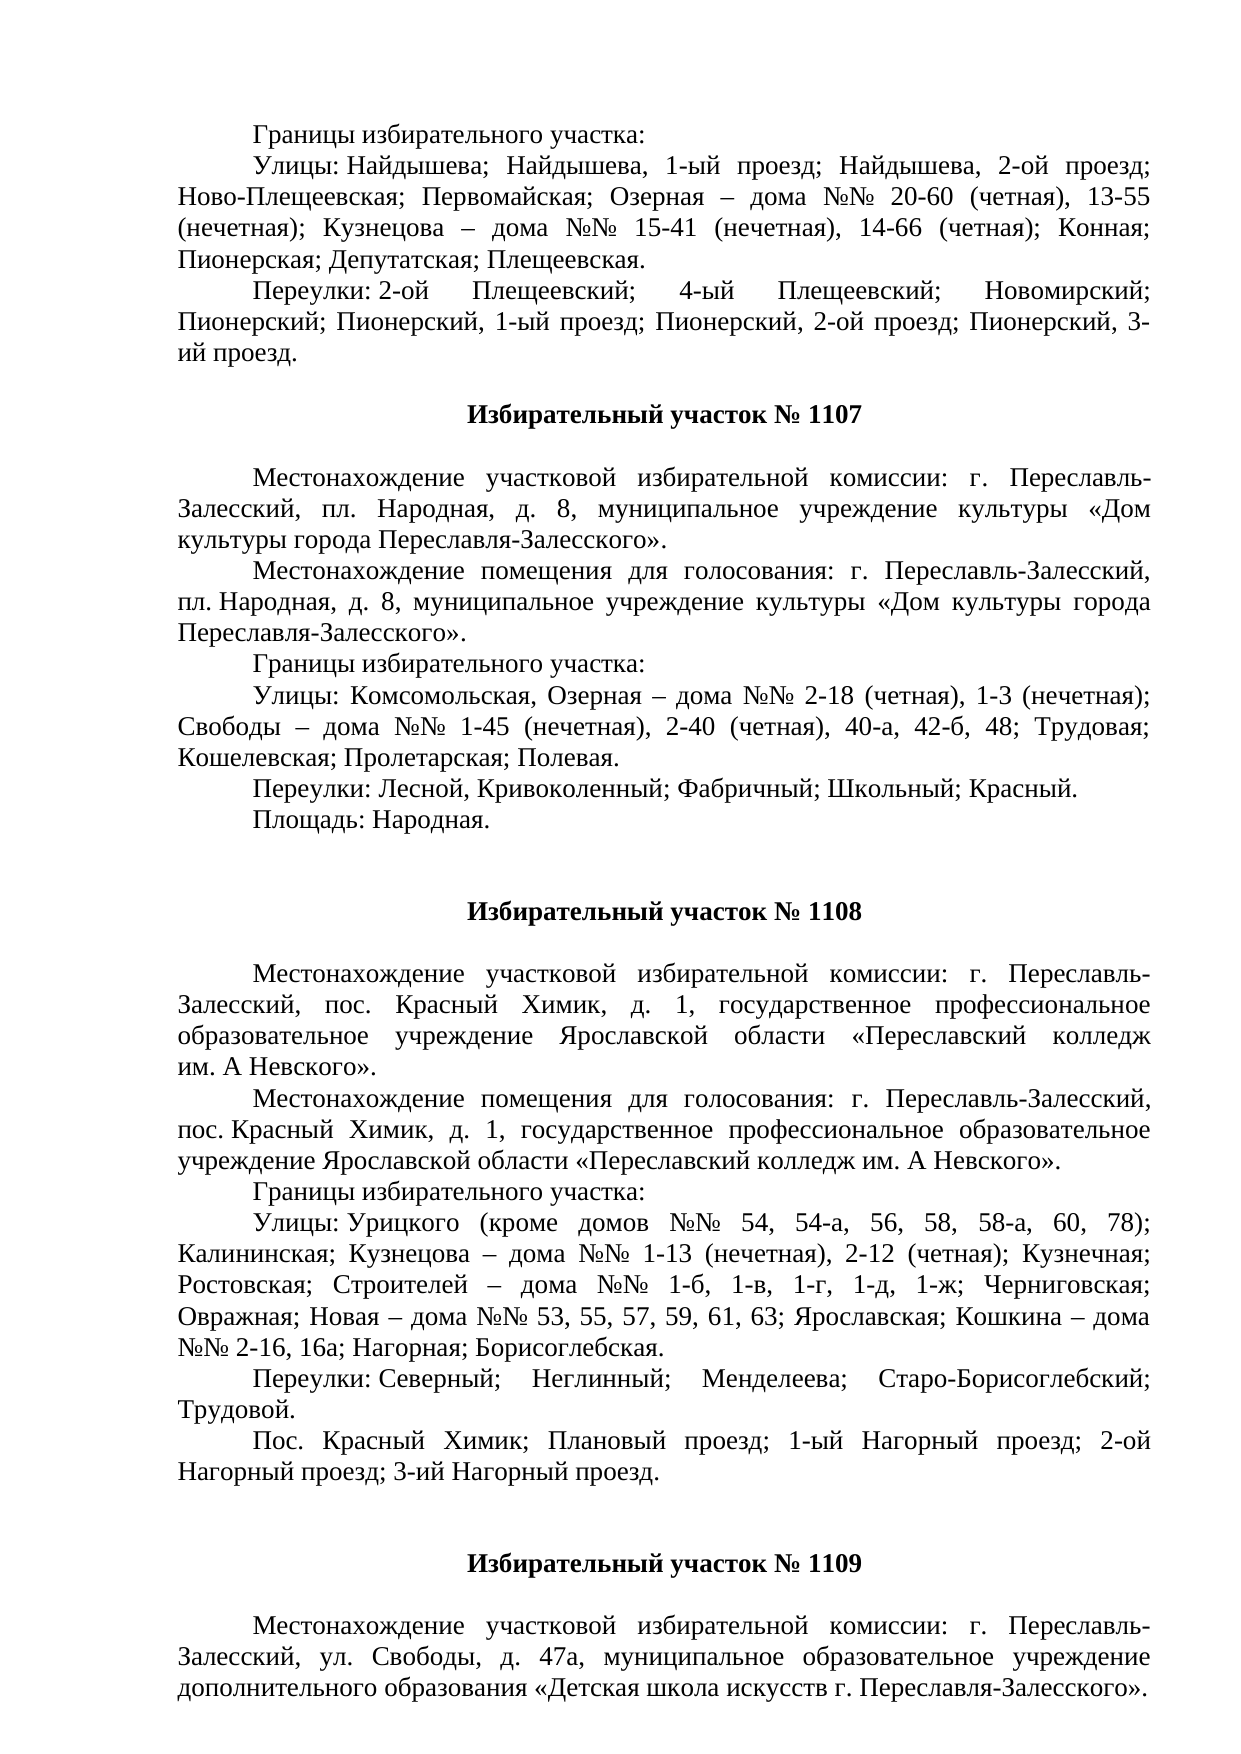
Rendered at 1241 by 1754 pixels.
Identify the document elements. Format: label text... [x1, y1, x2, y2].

text Улицы: Комсомольская, Озерная – дома №№ 2-18 (четная), 1-3 (нечетная); Свободы – дома №№ 1-45 (нечетная), 2-40 (четная), 40-а, 42-б, 48; Трудовая; Кошелевская; Пролетарская; Полевая. [177, 679, 1152, 772]
text Избирательный участок № 1107 [177, 398, 1152, 429]
text Местонахождение участковой избирательной комиссии: г. Переславль-Залесский, пл. Народная, д. 8, муниципальное учреждение культуры «Дом культуры города Переславля-Залесского». [177, 461, 1152, 554]
text Улицы: Урицкого (кроме домов №№ 54, 54-а, 56, 58, 58-а, 60, 78); Калининская; Кузнецова – дома №№ 1-13 (нечетная), 2-12 (четная); Кузнечная; Ростовская; Строителей – дома №№ 1-б, 1-в, 1-г, 1-д, 1-ж; Черниговская; Овражная; Новая – дома №№ 53, 55, 57, 59, 61, 63; Ярославская; Кошкина – дома №№ 2-16, 16а; Нагорная; Борисоглебская. [177, 1206, 1152, 1362]
text Границы избирательного участка: [177, 1175, 1152, 1206]
text Площадь: Народная. [177, 803, 1152, 834]
text Переулки: 2-ой Плещеевский; 4-ый Плещеевский; Новомирский; Пионерский; Пионерский, 1-ый проезд; Пионерский, 2-ой проезд; Пионерский, 3-ий проезд. [177, 274, 1152, 367]
text Границы избирательного участка: [177, 118, 1152, 149]
text Переулки: Лесной, Кривоколенный; Фабричный; Школьный; Красный. [177, 772, 1152, 803]
text Местонахождение помещения для голосования: г. Переславль-Залесский, пл. Народная, д. 8, муниципальное учреждение культуры «Дом культуры города Переславля-Залесского». [177, 554, 1152, 648]
text Избирательный участок № 1108 [177, 895, 1152, 926]
text Местонахождение помещения для голосования: г. Переславль-Залесский, пос. Красный Химик, д. 1, государственное профессиональное образовательное учреждение Ярославской области «Переславский колледж им. А Невского». [177, 1082, 1152, 1175]
text Улицы: Найдышева; Найдышева, 1-ый проезд; Найдышева, 2-ой проезд; Ново-Плещеевская; Первомайская; Озерная – дома №№ 20-60 (четная), 13-55 (нечетная); Кузнецова – дома №№ 15-41 (нечетная), 14-66 (четная); Конная; Пионерская; Депутатская; Плещеевская. [177, 149, 1152, 274]
text Местонахождение участковой избирательной комиссии: г. Переславль-Залесский, ул. Свободы, д. 47а, муниципальное образовательное учреждение дополнительного образования «Детская школа искусств г. Переславля-Залесского». [177, 1609, 1152, 1703]
text Переулки: Северный; Неглинный; Менделеева; Старо-Борисоглебский; Трудовой. [177, 1362, 1152, 1424]
text Границы избирательного участка: [177, 648, 1152, 679]
text Пос. Красный Химик; Плановый проезд; 1-ый Нагорный проезд; 2-ой Нагорный проезд; 3-ий Нагорный проезд. [177, 1424, 1152, 1487]
text Избирательный участок № 1109 [177, 1547, 1152, 1578]
text Местонахождение участковой избирательной комиссии: г. Переславль-Залесский, пос. Красный Химик, д. 1, государственное профессиональное образовательное учреждение Ярославской области «Переславский колледж им. А Невского». [177, 957, 1152, 1082]
